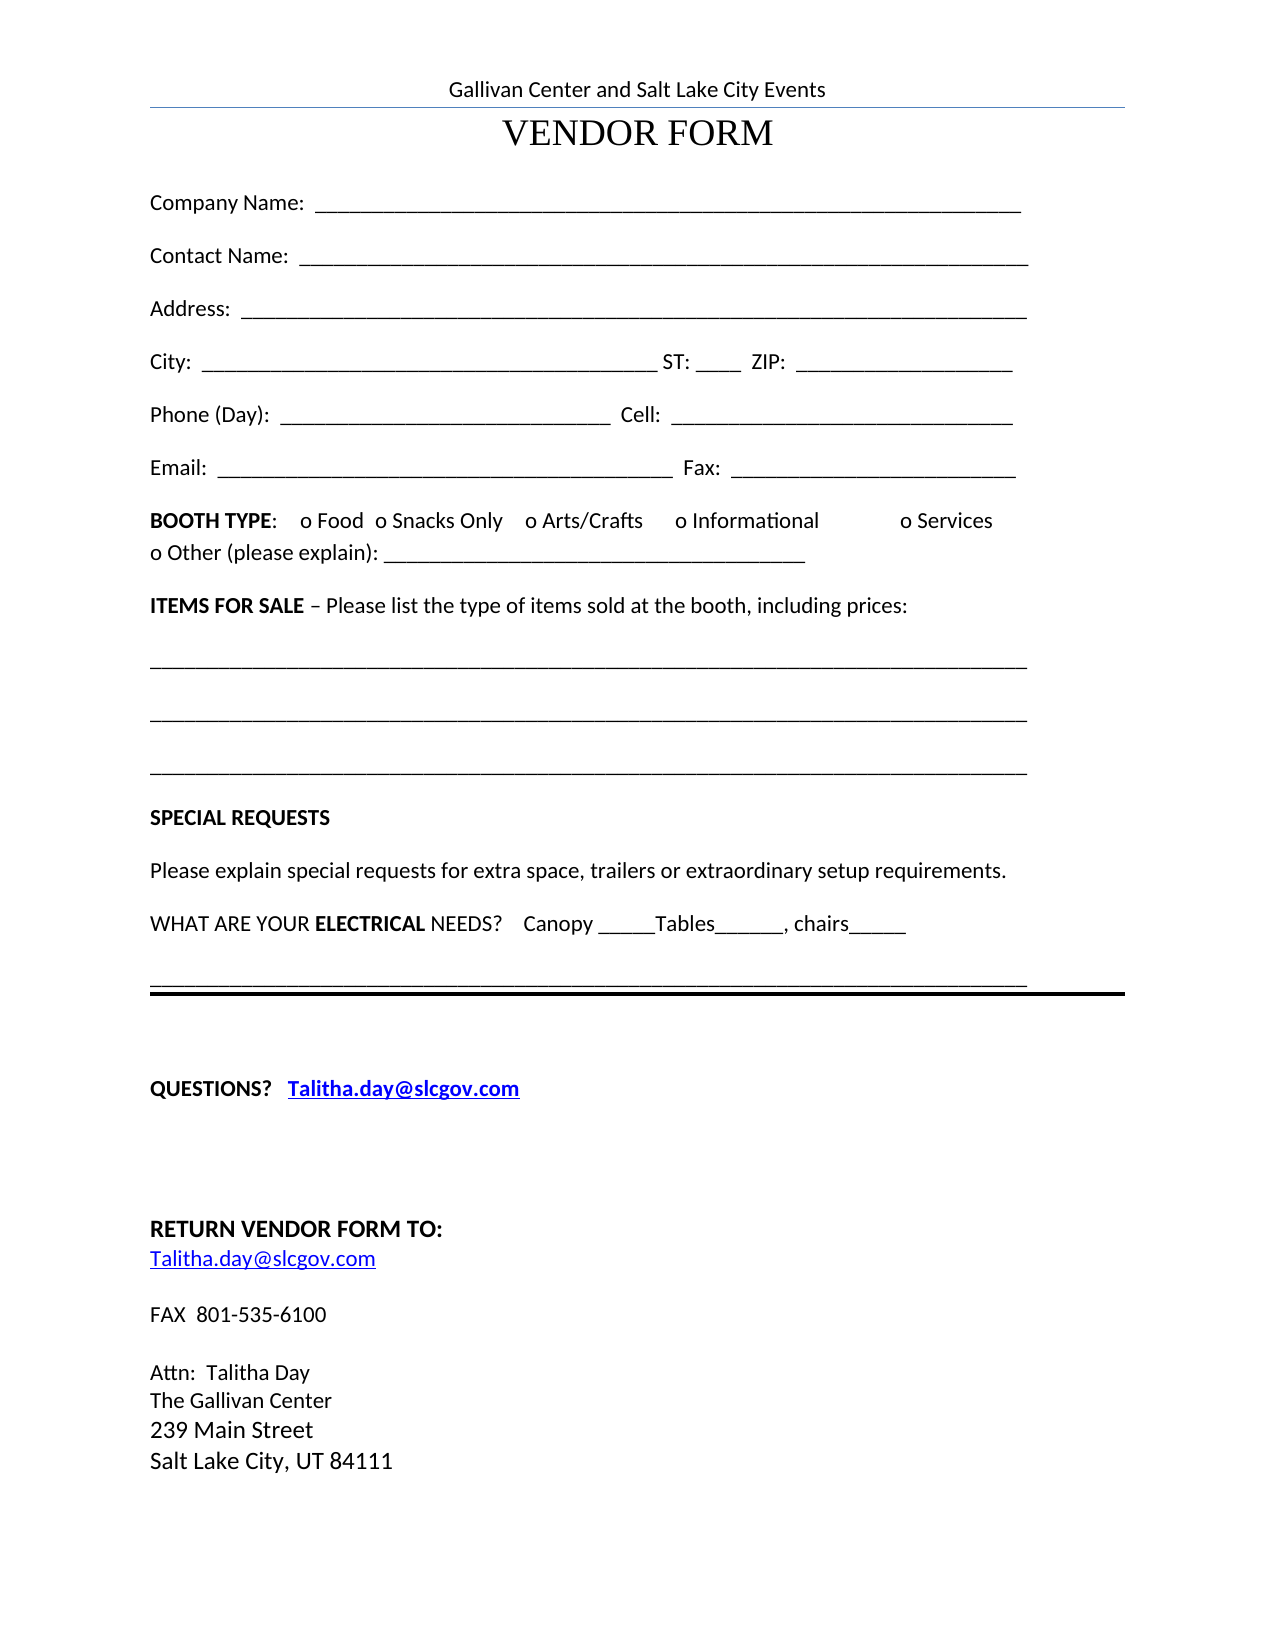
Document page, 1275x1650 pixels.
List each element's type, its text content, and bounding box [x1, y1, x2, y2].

text Phone (Day): _____________________________ Cell: ______________________________ [150, 400, 1125, 428]
text _____________________________________________________________________________ [150, 750, 1125, 778]
text SPECIAL REQUESTS [150, 803, 1125, 831]
text _____________________________________________________________________________ [150, 962, 1125, 992]
text The Gallivan Center [150, 1386, 1125, 1414]
text ITEMS FOR SALE – Please list the type of items sold at the booth, including prices: [150, 591, 1125, 619]
text WHAT ARE YOUR ELECTRICAL NEEDS? Canopy _____Tables______, chairs_____ [150, 909, 1125, 937]
text Salt Lake City, UT 84111 [150, 1445, 1125, 1475]
text BOOTH TYPE: o Food o Snacks Only o Arts/Crafts o Informational o Services o Other (please explain): _____________________________________ [150, 506, 1125, 566]
text _____________________________________________________________________________ [150, 697, 1125, 725]
text Contact Name: ________________________________________________________________ [150, 241, 1125, 269]
text Talitha.day@slcgov.com [150, 1244, 1125, 1272]
text _____________________________________________________________________________ [150, 644, 1125, 672]
text Please explain special requests for extra space, trailers or extraordinary setup requirements. [150, 856, 1125, 884]
text Email: ________________________________________ Fax: _________________________ [150, 453, 1125, 481]
text Attn: Talitha Day [150, 1358, 1125, 1386]
text City: ________________________________________ ST: ____ ZIP: ___________________ [150, 347, 1125, 375]
text QUESTIONS? Talitha.day@slcgov.com [150, 1074, 1125, 1102]
text Address: _____________________________________________________________________ [150, 294, 1125, 322]
text 239 Main Street [150, 1414, 1125, 1445]
text RETURN VENDOR FORM TO: [150, 1213, 1125, 1244]
text Company Name: ______________________________________________________________ [150, 188, 1125, 216]
text FAX 801-535-6100 [150, 1300, 1125, 1328]
